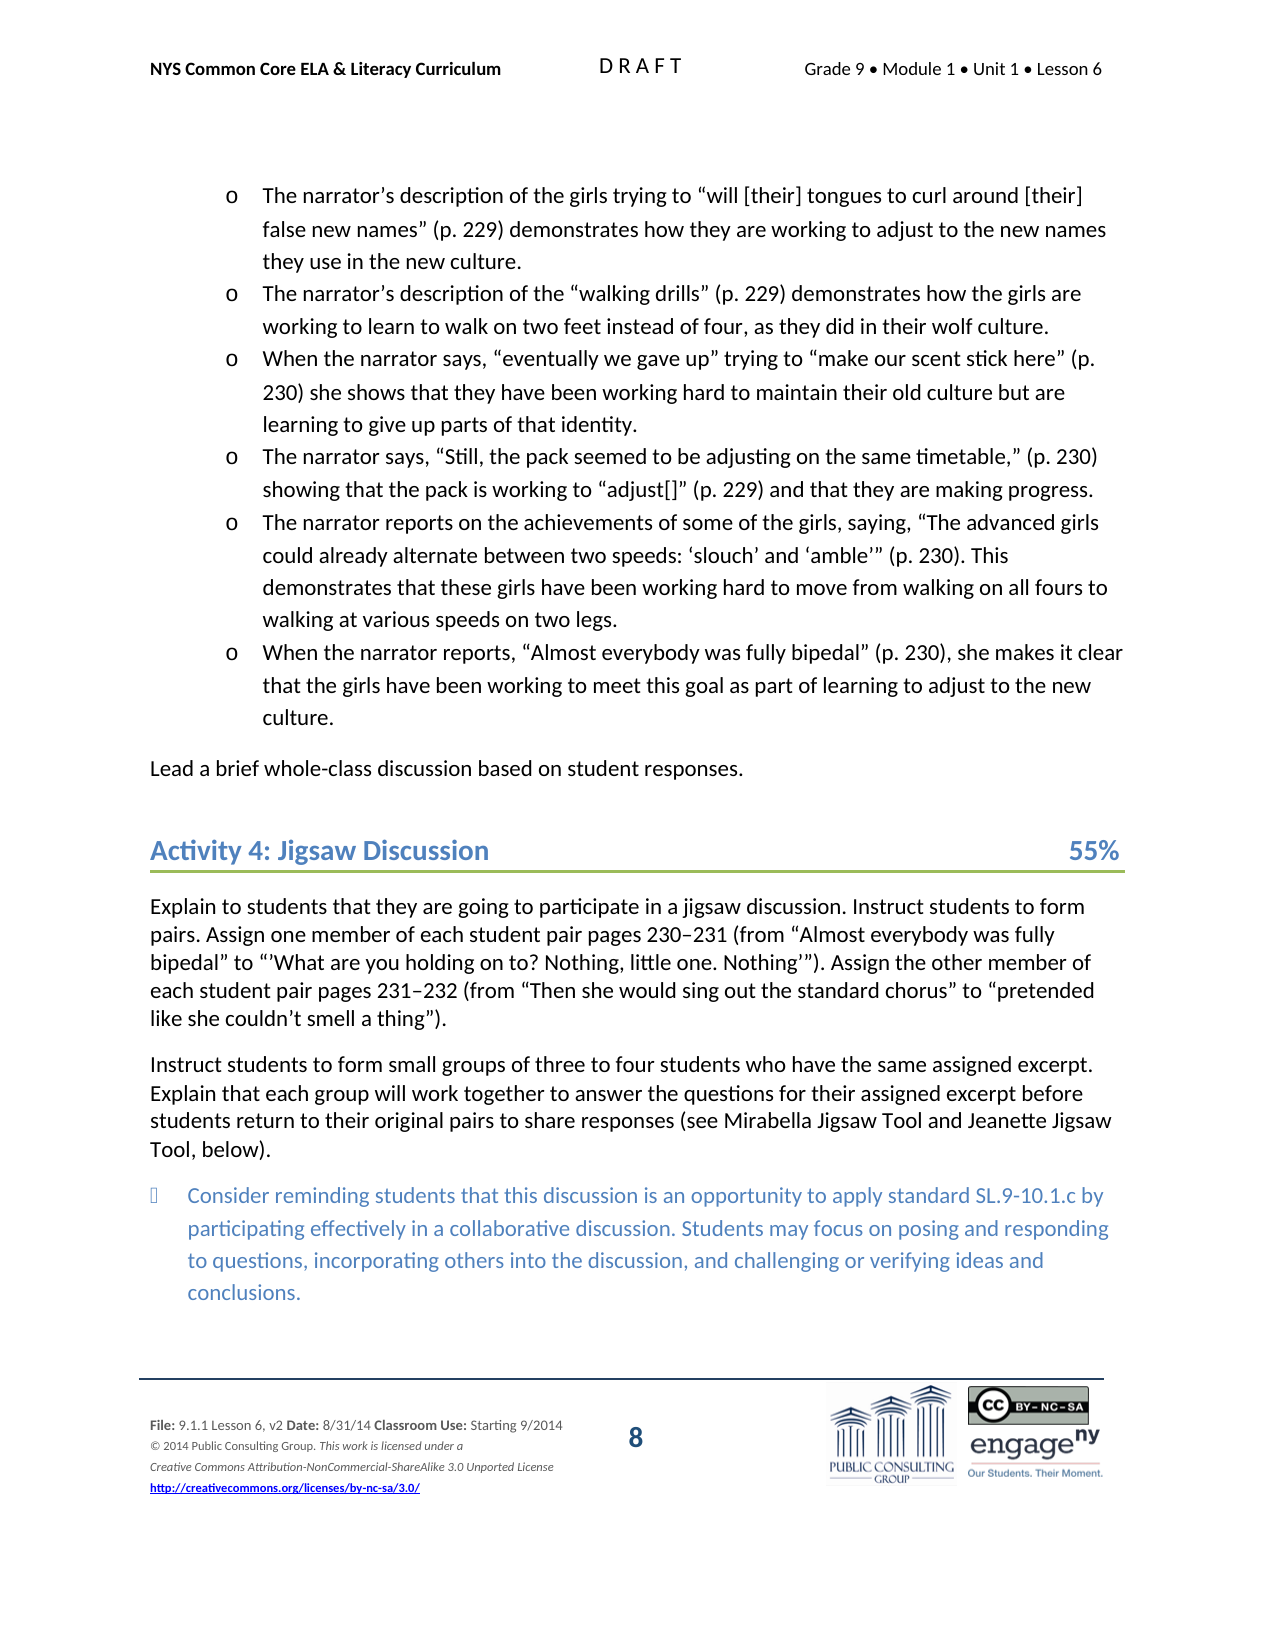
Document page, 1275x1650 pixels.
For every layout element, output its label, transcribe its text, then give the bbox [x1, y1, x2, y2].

text Lead a brief whole-class discussion based on student responses. [150, 754, 1125, 782]
text Instruct students to form small groups of three to four students who have the same assigned excerpt. Explain that each group will work together to answer the questions for their assigned excerpt before students return to their original pairs to share responses (see Mirabella Jigsaw Tool and Jeanette Jigsaw Tool, below). [150, 1051, 1125, 1163]
text When the narrator reports, “Almost everybody was fully bipedal” (p. 230), she makes it clear that the girls have been working to meet this goal as part of learning to adjust to the new culture. [225, 638, 1125, 731]
text Explain to students that they are going to participate in a jigsaw discussion. Instruct students to form pairs. Assign one member of each student pair pages 230–231 (from “Almost everybody was fully bipedal” to “’What are you holding on to? Nothing, little one. Nothing’”). Assign the other member of each student pair pages 231–232 (from “Then she would sing out the standard chorus” to “pretended like she couldn’t smell a thing”). [150, 892, 1125, 1032]
text Activity 4: Jigsaw Discussion 55% [150, 832, 1125, 870]
text Consider reminding students that this discussion is an opportunity to apply standard SL.9-10.1.c by participating effectively in a collaborative discussion. Students may focus on posing and responding to questions, incorporating others into the discussion, and challenging or verifying ideas and conclusions. [150, 1181, 1125, 1306]
text The narrator’s description of the girls trying to “will [their] tongues to curl around [their] false new names” (p. 229) demonstrates how they are working to adjust to the new names they use in the new culture. [225, 181, 1125, 275]
text The narrator says, “Still, the pack seemed to be adjusting on the same timetable,” (p. 230) showing that the pack is working to “adjust[]” (p. 229) and that they are making progress. [225, 442, 1125, 504]
text The narrator reports on the achievements of some of the girls, saying, “The advanced girls could already alternate between two speeds: ‘slouch’ and ‘amble’” (p. 230). This demonstrates that these girls have been working hard to move from walking on all fours to walking at various speeds on two legs. [225, 508, 1125, 633]
picture [825, 1381, 1104, 1487]
text When the narrator says, “eventually we gave up” trying to “make our scent stick here” (p. 230) she shows that they have been working hard to maintain their old culture but are learning to give up parts of that identity. [225, 344, 1125, 438]
text The narrator’s description of the “walking drills” (p. 229) demonstrates how the girls are working to learn to walk on two feet instead of four, as they did in their wolf culture. [225, 279, 1125, 340]
